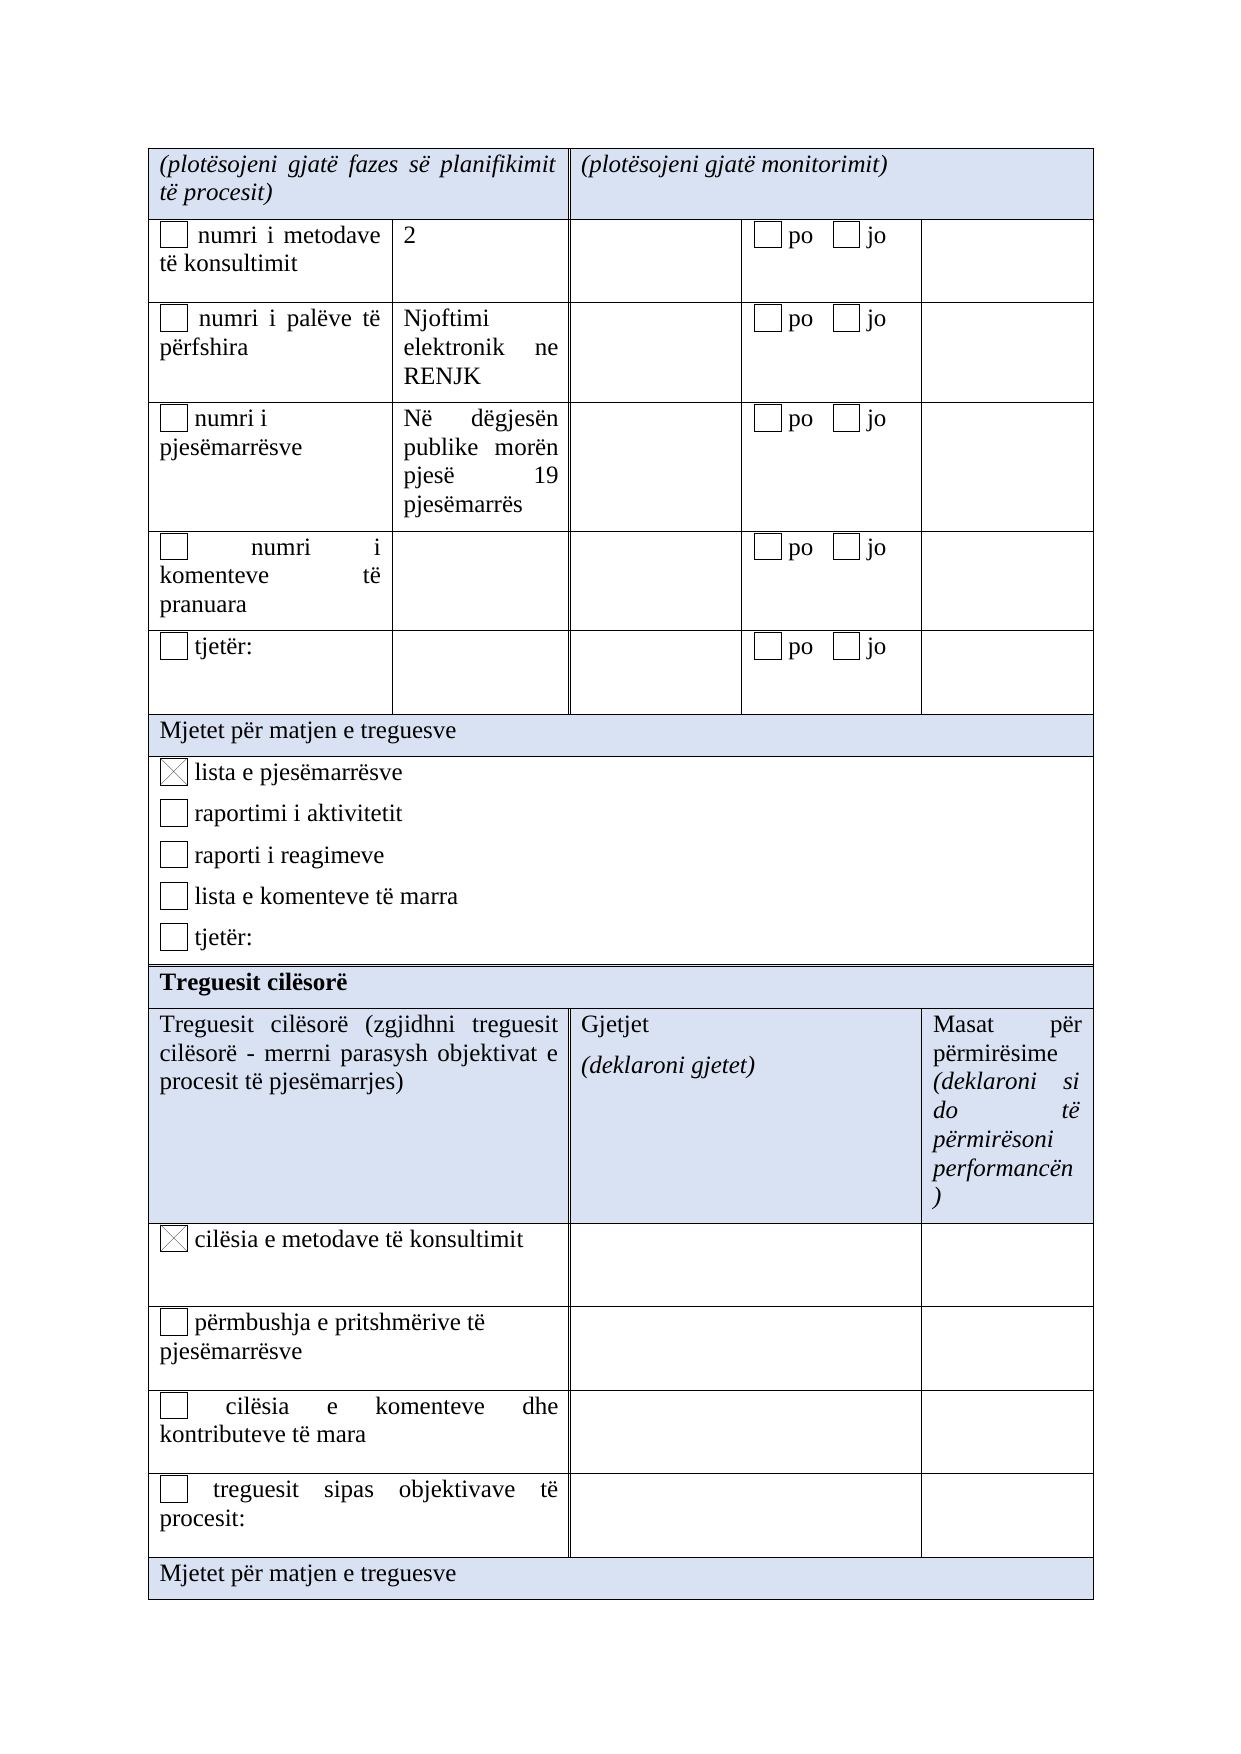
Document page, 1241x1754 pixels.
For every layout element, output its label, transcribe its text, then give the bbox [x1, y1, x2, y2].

table_cell po jo [742, 403, 921, 531]
table_cell po jo [742, 220, 921, 302]
table_cell Në dëgjesën publike morën pjesë 19 pjesëmarrës [393, 403, 568, 531]
table_cell [571, 1224, 921, 1306]
table_cell Njoftimi elektronik ne RENJK [393, 303, 568, 402]
table_cell po jo [742, 532, 921, 630]
table_cell [922, 403, 1093, 531]
table_cell [571, 220, 741, 302]
table_cell [922, 303, 1093, 402]
table_cell po jo [742, 631, 921, 714]
table_cell Mjetet për matjen e treguesve [149, 1558, 1093, 1599]
table_cell Treguesit cilësorë [149, 967, 1093, 1008]
table_cell [571, 1307, 921, 1390]
table_cell [922, 1391, 1093, 1473]
table_cell Mjetet për matjen e treguesve [149, 715, 1093, 756]
table_cell [393, 532, 568, 630]
table_cell [571, 532, 741, 630]
table_cell [571, 403, 741, 531]
table_cell përmbushja e pritshmërive të pjesëmarrësve [149, 1307, 568, 1390]
table_cell Gjetjet (deklaroni gjetet) [571, 1009, 921, 1223]
table_cell Masat për përmirësime (deklaroni si do të përmirësoni performancën) [922, 1009, 1093, 1223]
table_cell Treguesit cilësorë (zgjidhni treguesit cilësorë - merrni parasysh objektivat e procesit të pjesëmarrjes) [149, 1009, 568, 1223]
table_cell [571, 1391, 921, 1473]
table_cell [571, 303, 741, 402]
table_cell [922, 532, 1093, 630]
table_cell 2 [393, 220, 568, 302]
table_cell treguesit sipas objektivave të procesit: [149, 1474, 568, 1557]
table_cell [922, 220, 1093, 302]
table_cell cilësia e metodave të konsultimit [149, 1224, 568, 1306]
table_cell numri i pjesëmarrësve [149, 403, 392, 531]
table_cell (plotësojeni gjatë fazes së planifikimit të procesit) [149, 149, 568, 219]
table_cell [922, 1307, 1093, 1390]
table_cell (plotësojeni gjatë monitorimit) [571, 149, 1093, 219]
table_cell [922, 631, 1093, 714]
table_cell [922, 1224, 1093, 1306]
table_cell cilësia e komenteve dhe kontributeve të mara [149, 1391, 568, 1473]
table_cell tjetër: [149, 631, 392, 714]
table_cell numri i palëve të përfshira [149, 303, 392, 402]
table_cell [571, 1474, 921, 1557]
table_cell [571, 631, 741, 714]
table_cell lista e pjesëmarrësve raportimi i aktivitetit raporti i reagimeve lista e komenteve të marra tjetër: [149, 757, 1093, 963]
table_cell [393, 631, 568, 714]
table_cell numri i metodave të konsultimit [149, 220, 392, 302]
table_cell [922, 1474, 1093, 1557]
table_cell numri i komenteve të pranuara [149, 532, 392, 630]
table_cell po jo [742, 303, 921, 402]
